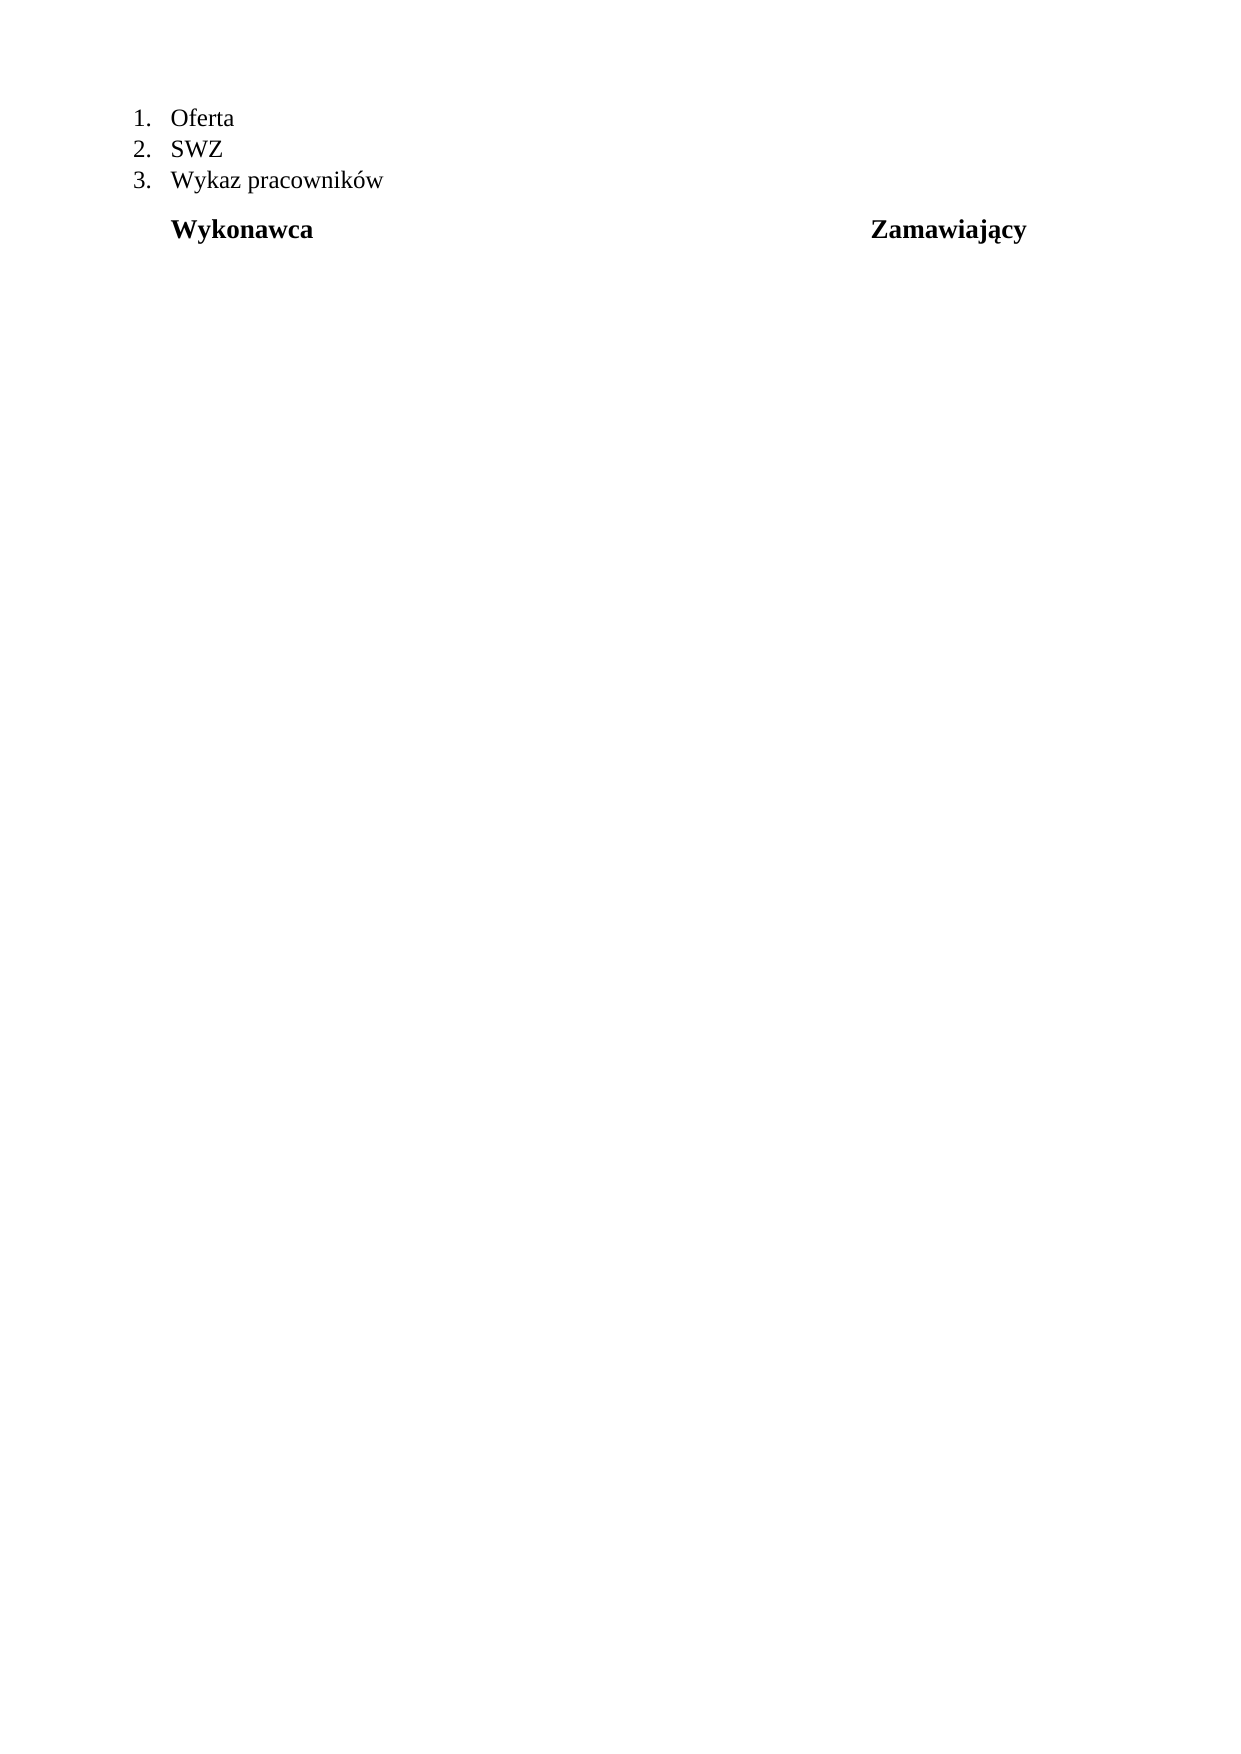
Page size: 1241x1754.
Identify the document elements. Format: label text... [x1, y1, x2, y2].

list Oferta [133, 103, 1092, 132]
list SWZ [133, 134, 1092, 163]
list Wykaz pracowników [133, 165, 1092, 194]
text Wykonawca Zamawiający [97, 213, 1092, 244]
